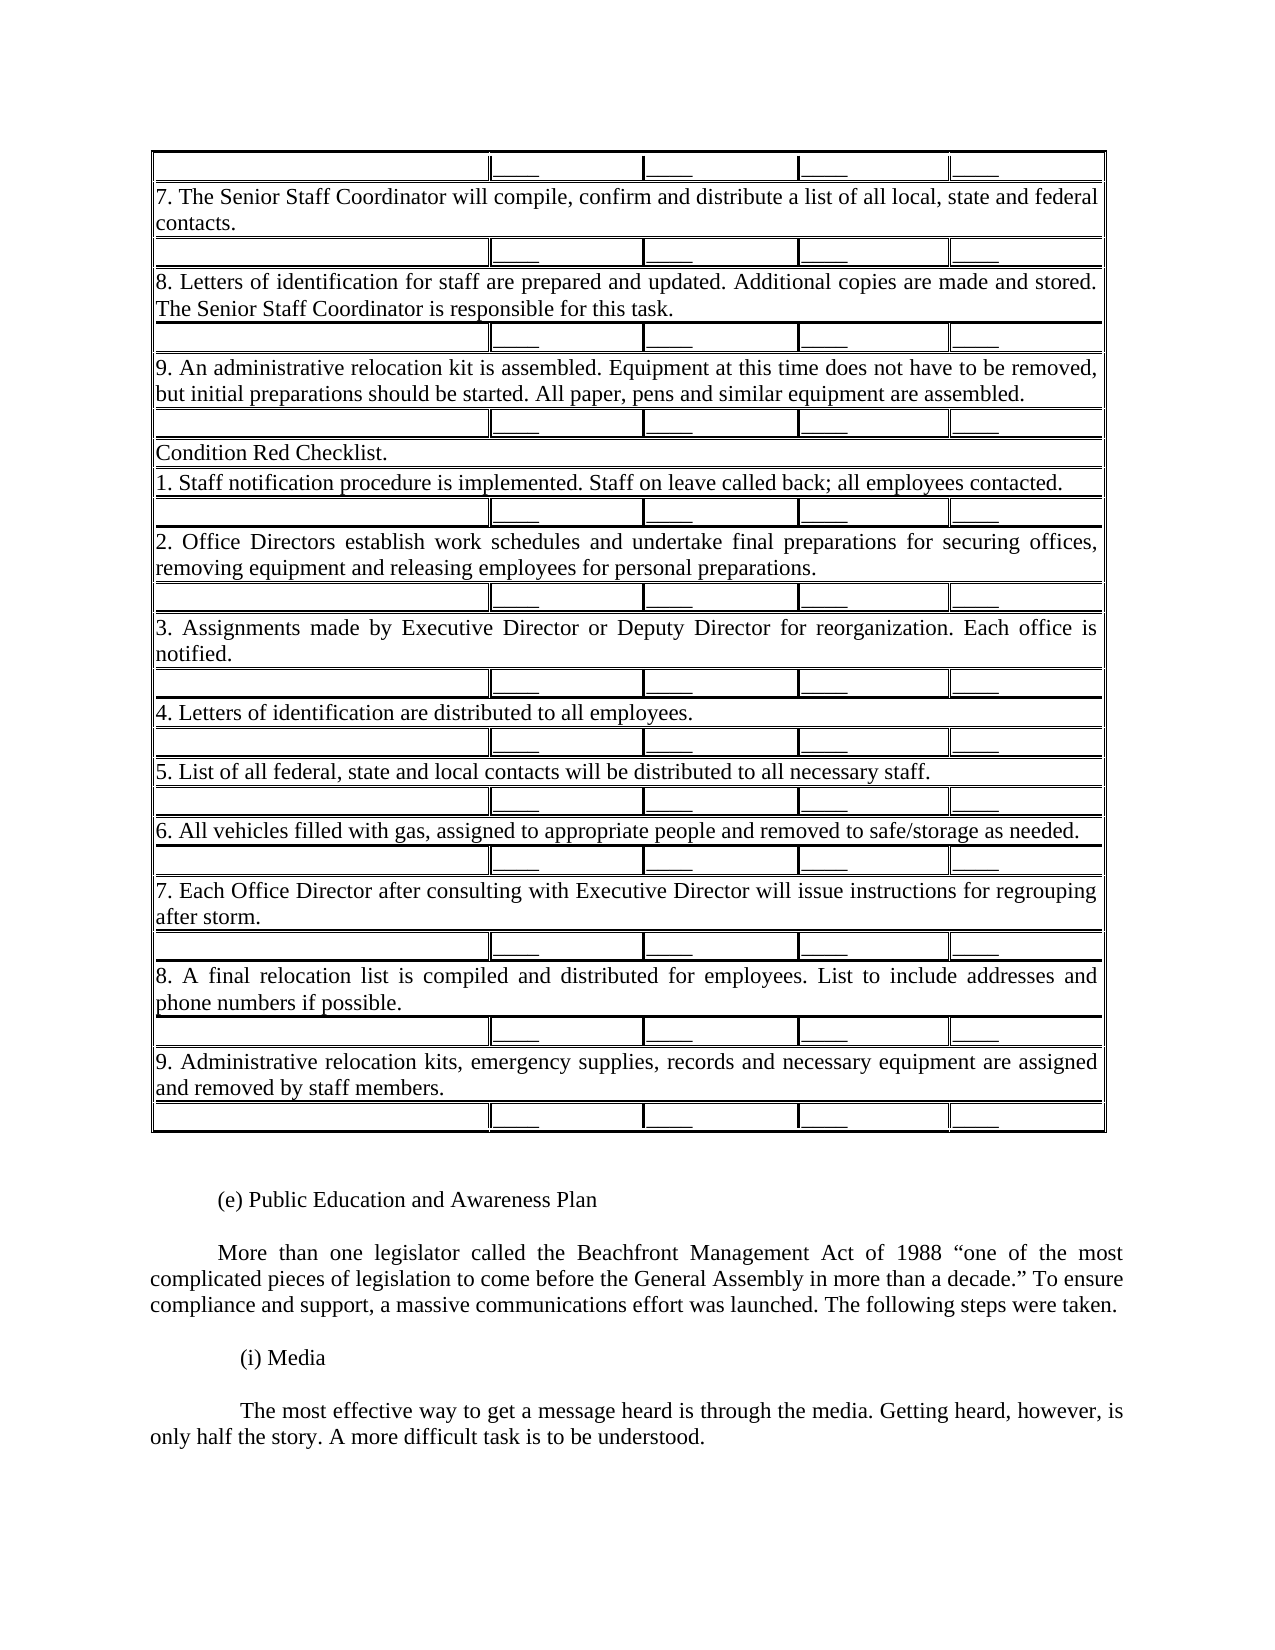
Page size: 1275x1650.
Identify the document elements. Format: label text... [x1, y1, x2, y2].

table_cell ____ [951, 844, 1104, 873]
table_cell ____ [492, 239, 642, 265]
table_cell ____ [800, 729, 948, 755]
table_cell ____ [800, 324, 948, 351]
table_cell 7. The Senior Staff Coordinator will compile, confirm and distribute a list of all local, state and federal contacts. [154, 180, 1104, 236]
table_cell [152, 785, 490, 814]
table_cell ____ [951, 321, 1104, 351]
table_cell ____ [645, 670, 797, 696]
table_cell ____ [645, 239, 797, 265]
table_cell [154, 929, 488, 959]
table_cell ____ [800, 499, 948, 525]
table_cell ____ [800, 933, 948, 959]
table_cell 9. An administrative relocation kit is assembled. Equipment at this time does not have to be removed, but initial preparations should be started. All paper, pens and similar equipment are assembled. [152, 351, 1105, 407]
text The most effective way to get a message heard is through the media. Getting heard, however, is only half the story. A more difficult task is to be understood. [150, 1397, 1125, 1449]
table_cell [154, 1015, 488, 1044]
table_cell [154, 495, 488, 525]
table_cell ____ [800, 847, 948, 873]
table_cell ____ [492, 729, 642, 755]
table_cell ____ [645, 847, 797, 873]
table_cell ____ [950, 407, 1105, 436]
table_cell ____ [950, 236, 1105, 265]
table_cell ____ [645, 788, 797, 814]
table_cell ____ [950, 153, 1104, 179]
table_cell ____ [490, 1104, 643, 1130]
table_cell ____ [950, 785, 1105, 814]
table_cell ____ [492, 584, 642, 610]
table_cell Condition Red Checklist. [154, 436, 1104, 466]
table_cell 3. Assignments made by Executive Director or Deputy Director for reorganization. Each office is notified. [154, 610, 1104, 666]
table_cell ____ [492, 1018, 642, 1044]
table_cell 6. All vehicles filled with gas, assigned to appropriate people and removed to safe/storage as needed. [154, 814, 1104, 844]
table_cell 5. List of all federal, state and local contacts will be distributed to all necessary staff. [154, 755, 1104, 785]
table_cell ____ [800, 584, 948, 610]
table_cell ____ [643, 153, 798, 179]
table_cell [152, 726, 490, 755]
table_cell ____ [492, 499, 642, 525]
table_cell ____ [492, 847, 642, 873]
table_cell ____ [645, 1018, 797, 1044]
table_cell ____ [800, 788, 948, 814]
table_cell ____ [645, 324, 797, 351]
table_cell ____ [643, 1104, 798, 1130]
table_cell ____ [645, 729, 797, 755]
table_cell ____ [950, 581, 1105, 610]
table_cell ____ [951, 1015, 1104, 1044]
table_cell ____ [490, 153, 643, 179]
table_cell 8. A final relocation list is compiled and distributed for employees. List to include addresses and phone numbers if possible. [154, 959, 1104, 1015]
table_cell [154, 321, 488, 351]
table_cell ____ [645, 410, 797, 436]
table_cell ____ [492, 410, 642, 436]
text (e) Public Education and Awareness Plan [150, 1186, 1125, 1212]
text More than one legislator called the Beachfront Management Act of 1988 “one of the most complicated pieces of legislation to come before the General Assembly in more than a decade.” To ensure compliance and support, a massive communications effort was launched. The following steps were taken. [150, 1239, 1125, 1318]
table_cell 7. Each Office Director after consulting with Executive Director will issue instructions for regrouping after storm. [154, 874, 1104, 929]
table_cell ____ [950, 1100, 1104, 1130]
table_cell 9. Administrative relocation kits, emergency supplies, records and necessary equipment are assigned and removed by staff members. [154, 1045, 1104, 1100]
table_cell ____ [800, 410, 948, 436]
table_cell ____ [492, 670, 642, 696]
table_cell 4. Letters of identification are distributed to all employees. [154, 696, 1104, 726]
table_cell ____ [950, 666, 1104, 696]
table_cell ____ [645, 584, 797, 610]
table_cell 8. Letters of identification for staff are prepared and updated. Additional copies are made and stored. The Senior Staff Coordinator is responsible for this task. [154, 265, 1104, 321]
table_cell [152, 407, 490, 436]
table_cell ____ [798, 1104, 949, 1130]
table_cell ____ [951, 495, 1104, 525]
table_cell ____ [492, 933, 642, 959]
table_cell [154, 1100, 490, 1130]
table_cell 2. Office Directors establish work schedules and undertake final preparations for securing offices, removing equipment and releasing employees for personal preparations. [154, 525, 1104, 581]
table_cell ____ [798, 153, 949, 179]
table_cell ____ [800, 1018, 948, 1044]
table_cell 1. Staff notification procedure is implemented. Staff on leave called back; all employees contacted. [152, 466, 1105, 495]
table_cell ____ [492, 788, 642, 814]
table_cell [154, 152, 490, 179]
table_cell ____ [950, 726, 1105, 755]
table_cell [152, 236, 490, 265]
table_cell ____ [951, 929, 1104, 959]
table_cell [154, 666, 490, 696]
table_cell ____ [645, 933, 797, 959]
table_cell ____ [492, 324, 642, 351]
table_cell ____ [645, 499, 797, 525]
text (i) Media [150, 1344, 1125, 1370]
table_cell ____ [800, 670, 948, 696]
table_cell ____ [800, 239, 948, 265]
table_cell [152, 581, 490, 610]
table_cell [154, 844, 488, 873]
